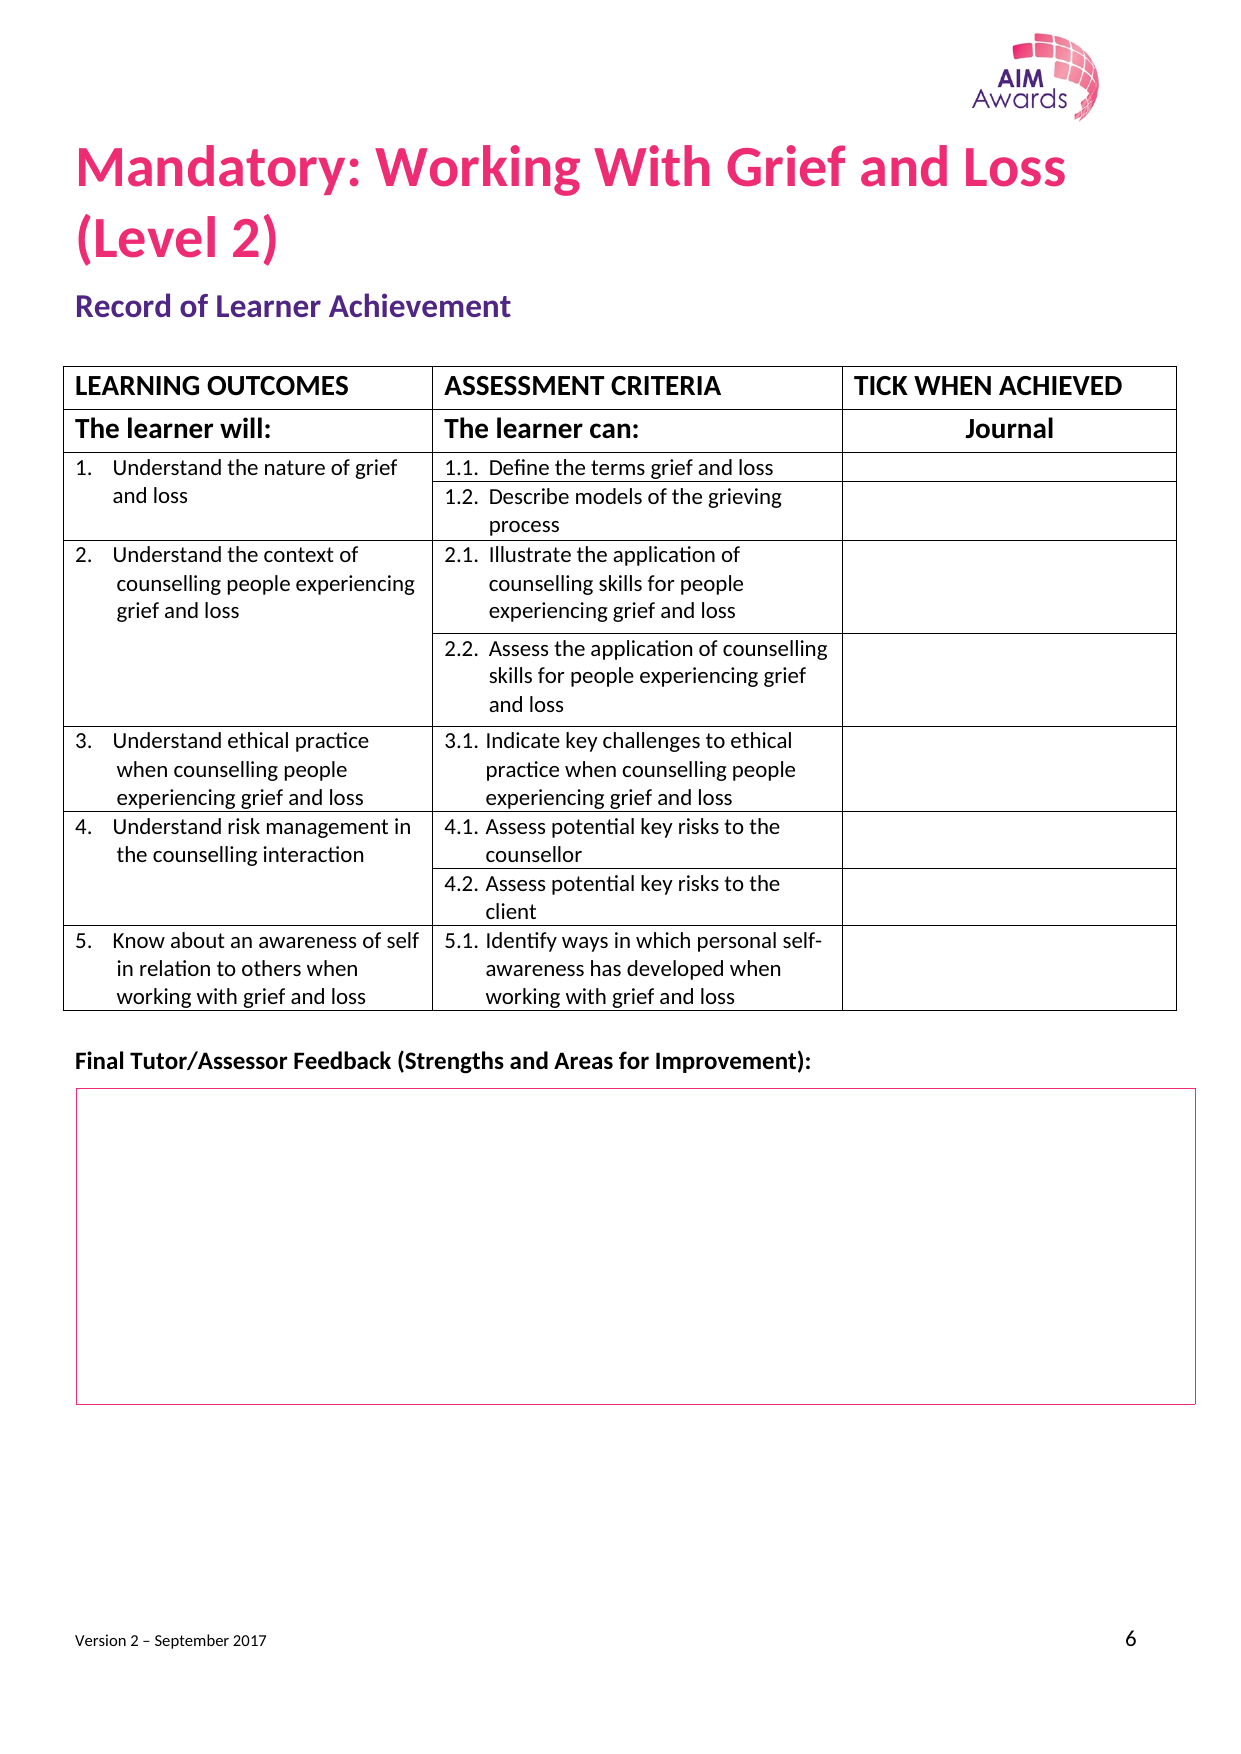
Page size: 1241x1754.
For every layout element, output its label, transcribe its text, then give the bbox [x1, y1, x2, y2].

table_cell [843, 926, 1176, 1010]
table_cell [843, 541, 1176, 633]
subtitle Mandatory: Working With Grief and Loss (Level 2) [75, 130, 1165, 272]
table_header LEARNING OUTCOMES [64, 367, 432, 409]
table_cell Illustrate the application of counselling skills for people experiencing grief and loss [433, 541, 842, 633]
table_cell [843, 482, 1176, 539]
table_cell Understand the context of counselling people experiencing grief and loss [64, 541, 432, 726]
table_cell Understand the nature of grief and loss [64, 453, 432, 539]
table_cell [843, 727, 1176, 811]
table_cell The learner can: [433, 410, 842, 452]
table_cell Understand ethical practice when counselling people experiencing grief and loss [64, 727, 432, 811]
picture [967, 26, 1102, 128]
table_cell [843, 634, 1176, 726]
subtitle Record of Learner Achievement [75, 285, 1165, 326]
table_cell The learner will: [64, 410, 432, 452]
table_cell Assess potential key risks to the client [433, 869, 842, 925]
table_cell Assess the application of counselling skills for people experiencing grief and loss [433, 634, 842, 726]
table_cell Define the terms grief and loss [433, 453, 842, 481]
table_cell Know about an awareness of self in relation to others when working with grief and loss [64, 926, 432, 1010]
table_cell Describe models of the grieving process [433, 482, 842, 539]
table_header ASSESSMENT CRITERIA [433, 367, 842, 409]
table_cell Indicate key challenges to ethical practice when counselling people experiencing grief and loss [433, 727, 842, 811]
table_cell Journal [843, 410, 1176, 452]
table_cell [843, 812, 1176, 868]
table_cell Identify ways in which personal self-awareness has developed when working with grief and loss [433, 926, 842, 1010]
table_cell Assess potential key risks to the counsellor [433, 812, 842, 868]
table_cell [843, 453, 1176, 481]
table_header [77, 1089, 1195, 1404]
table_cell Understand risk management in the counselling interaction [64, 812, 432, 925]
table_cell [843, 869, 1176, 925]
text Final Tutor/Assessor Feedback (Strengths and Areas for Improvement): [75, 1045, 1165, 1076]
table_header TICK WHEN ACHIEVED [843, 367, 1176, 409]
